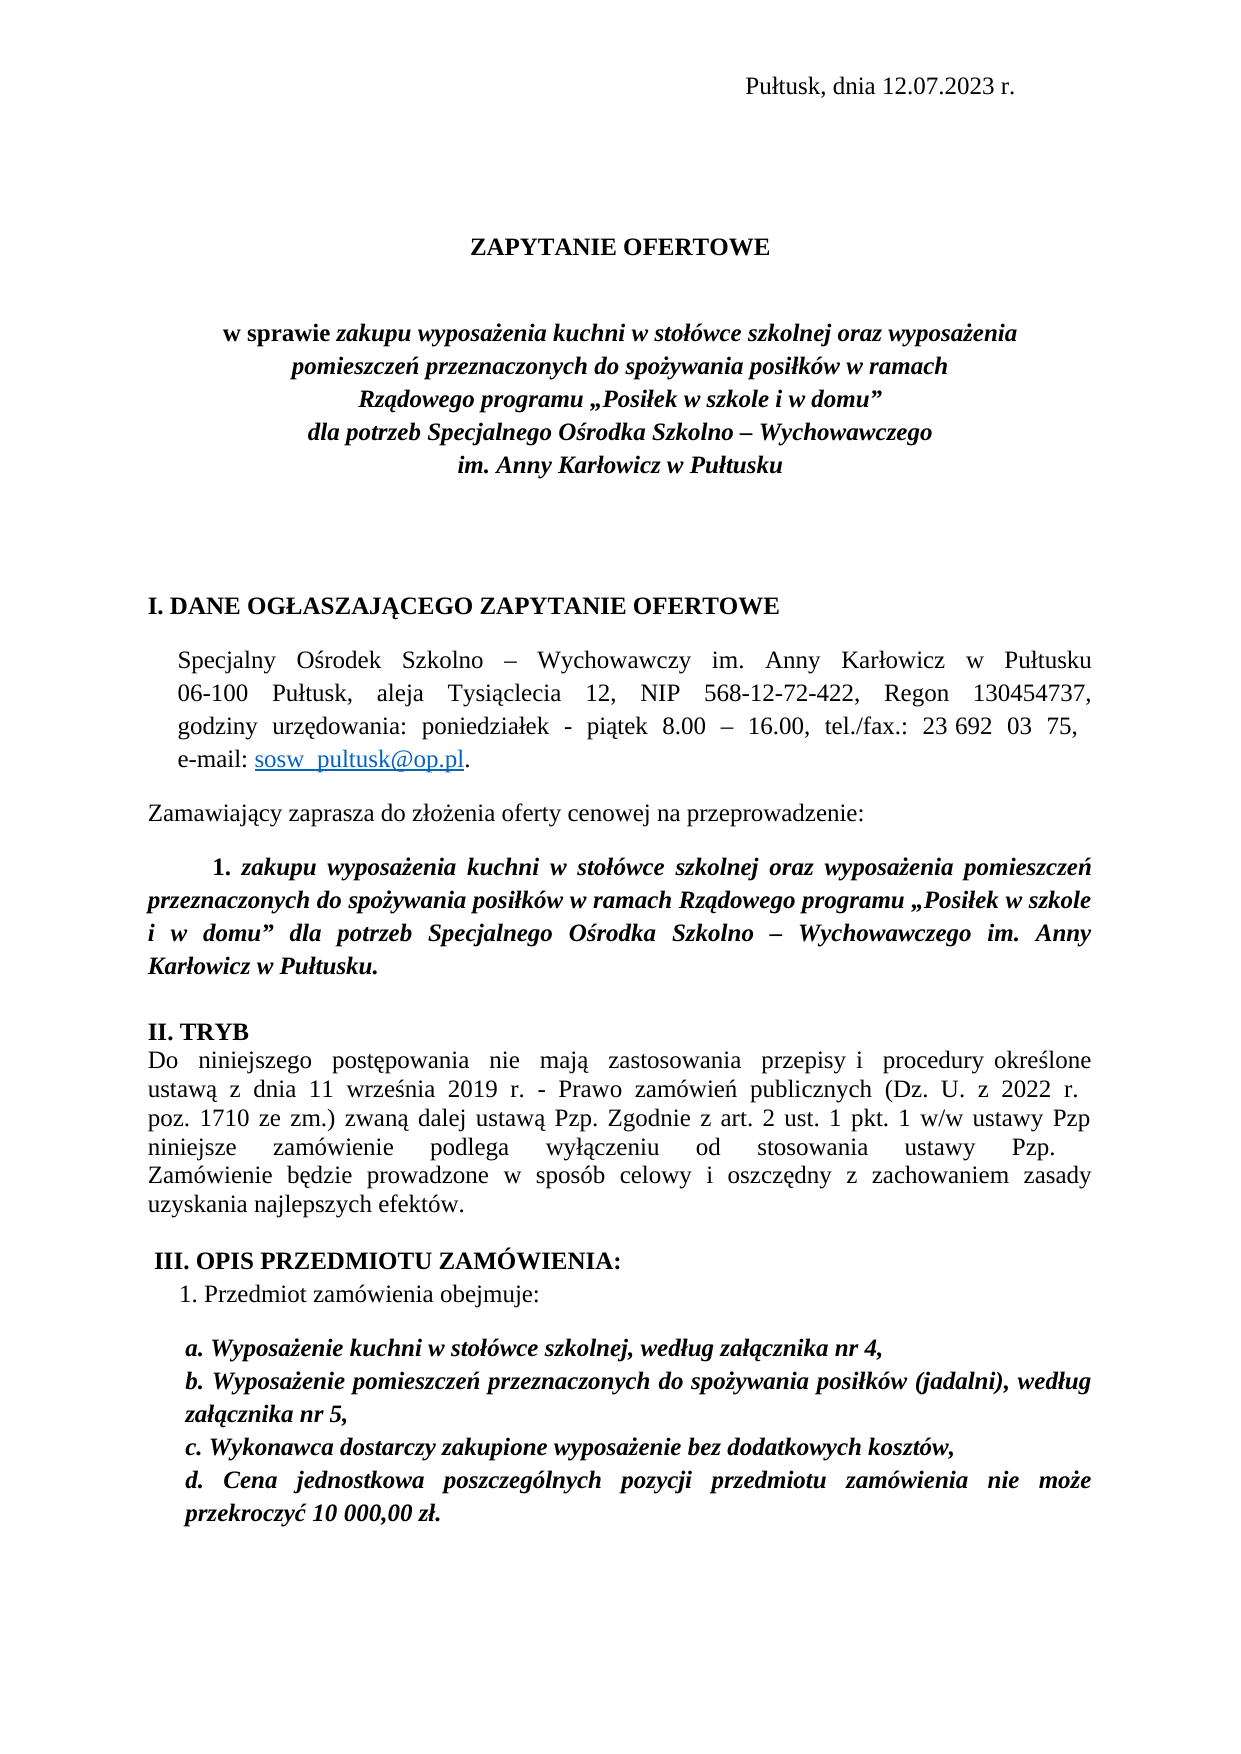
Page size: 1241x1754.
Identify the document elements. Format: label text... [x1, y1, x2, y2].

text III. OPIS PRZEDMIOTU ZAMÓWIENIA: 1. Przedmiot zamówienia obejmuje: [148, 1246, 1092, 1308]
list Specjalny Ośrodek Szkolno – Wychowawczy im. Anny Karłowicz w Pułtusku 06-100 Pułtusk, aleja Tysiąclecia 12, NIP 568-12-72-422, Regon 130454737, godziny urzędowania: poniedziałek - piątek 8.00 – 16.00, tel./fax.: 23 692 03 75, e-mail: sosw_pultusk@op.pl. [177, 645, 1092, 773]
text im. Anny Karłowicz w Pułtusku [148, 450, 1092, 479]
text ZAPYTANIE OFERTOWE [148, 232, 1092, 293]
text Pułtusk, dnia 12.07.2023 r. [664, 71, 1092, 99]
text Do niniejszego postępowania nie mają zastosowania przepisy i procedury określone ustawą z dnia 11 września 2019 r. - Prawo zamówień publicznych (Dz. U. z 2022 r. poz. 1710 ze zm.) zwaną dalej ustawą Pzp. Zgodnie z art. 2 ust. 1 pkt. 1 w/w ustawy Pzp niniejsze zamówienie podlega wyłączeniu od stosowania ustawy Pzp. Zamówienie będzie prowadzone w sposób celowy i oszczędny z zachowaniem zasady uzyskania najlepszych efektów. [148, 1046, 1092, 1246]
text w sprawie zakupu wyposażenia kuchni w stołówce szkolnej oraz wyposażenia [148, 318, 1092, 347]
text b. Wyposażenie pomieszczeń przeznaczonych do spożywania posiłków (jadalni), według załącznika nr 5, [185, 1366, 1092, 1428]
text Rządowego programu „Posiłek w szkole i w domu” [148, 384, 1092, 413]
text II. TRYB [148, 1017, 1092, 1046]
text d. Cena jednostkowa poszczególnych pozycji przedmiotu zamówienia nie może przekroczyć 10 000,00 zł. [185, 1465, 1092, 1527]
text 1. zakupu wyposażenia kuchni w stołówce szkolnej oraz wyposażenia pomieszczeń przeznaczonych do spożywania posiłków w ramach Rządowego programu „Posiłek w szkole i w domu” dla potrzeb Specjalnego Ośrodka Szkolno – Wychowawczego im. Anny Karłowicz w Pułtusku. [148, 852, 1092, 979]
text I. DANE OGŁASZAJĄCEGO ZAPYTANIE OFERTOWE [148, 591, 1092, 620]
text c. Wykonawca dostarczy zakupione wyposażenie bez dodatkowych kosztów, [185, 1432, 1092, 1461]
text pomieszczeń przeznaczonych do spożywania posiłków w ramach [148, 351, 1092, 380]
text a. Wyposażenie kuchni w stołówce szkolnej, według załącznika nr 4, [148, 1333, 1092, 1362]
text Zamawiający zaprasza do złożenia oferty cenowej na przeprowadzenie: [148, 798, 1092, 827]
text dla potrzeb Specjalnego Ośrodka Szkolno – Wychowawczego [148, 417, 1092, 446]
